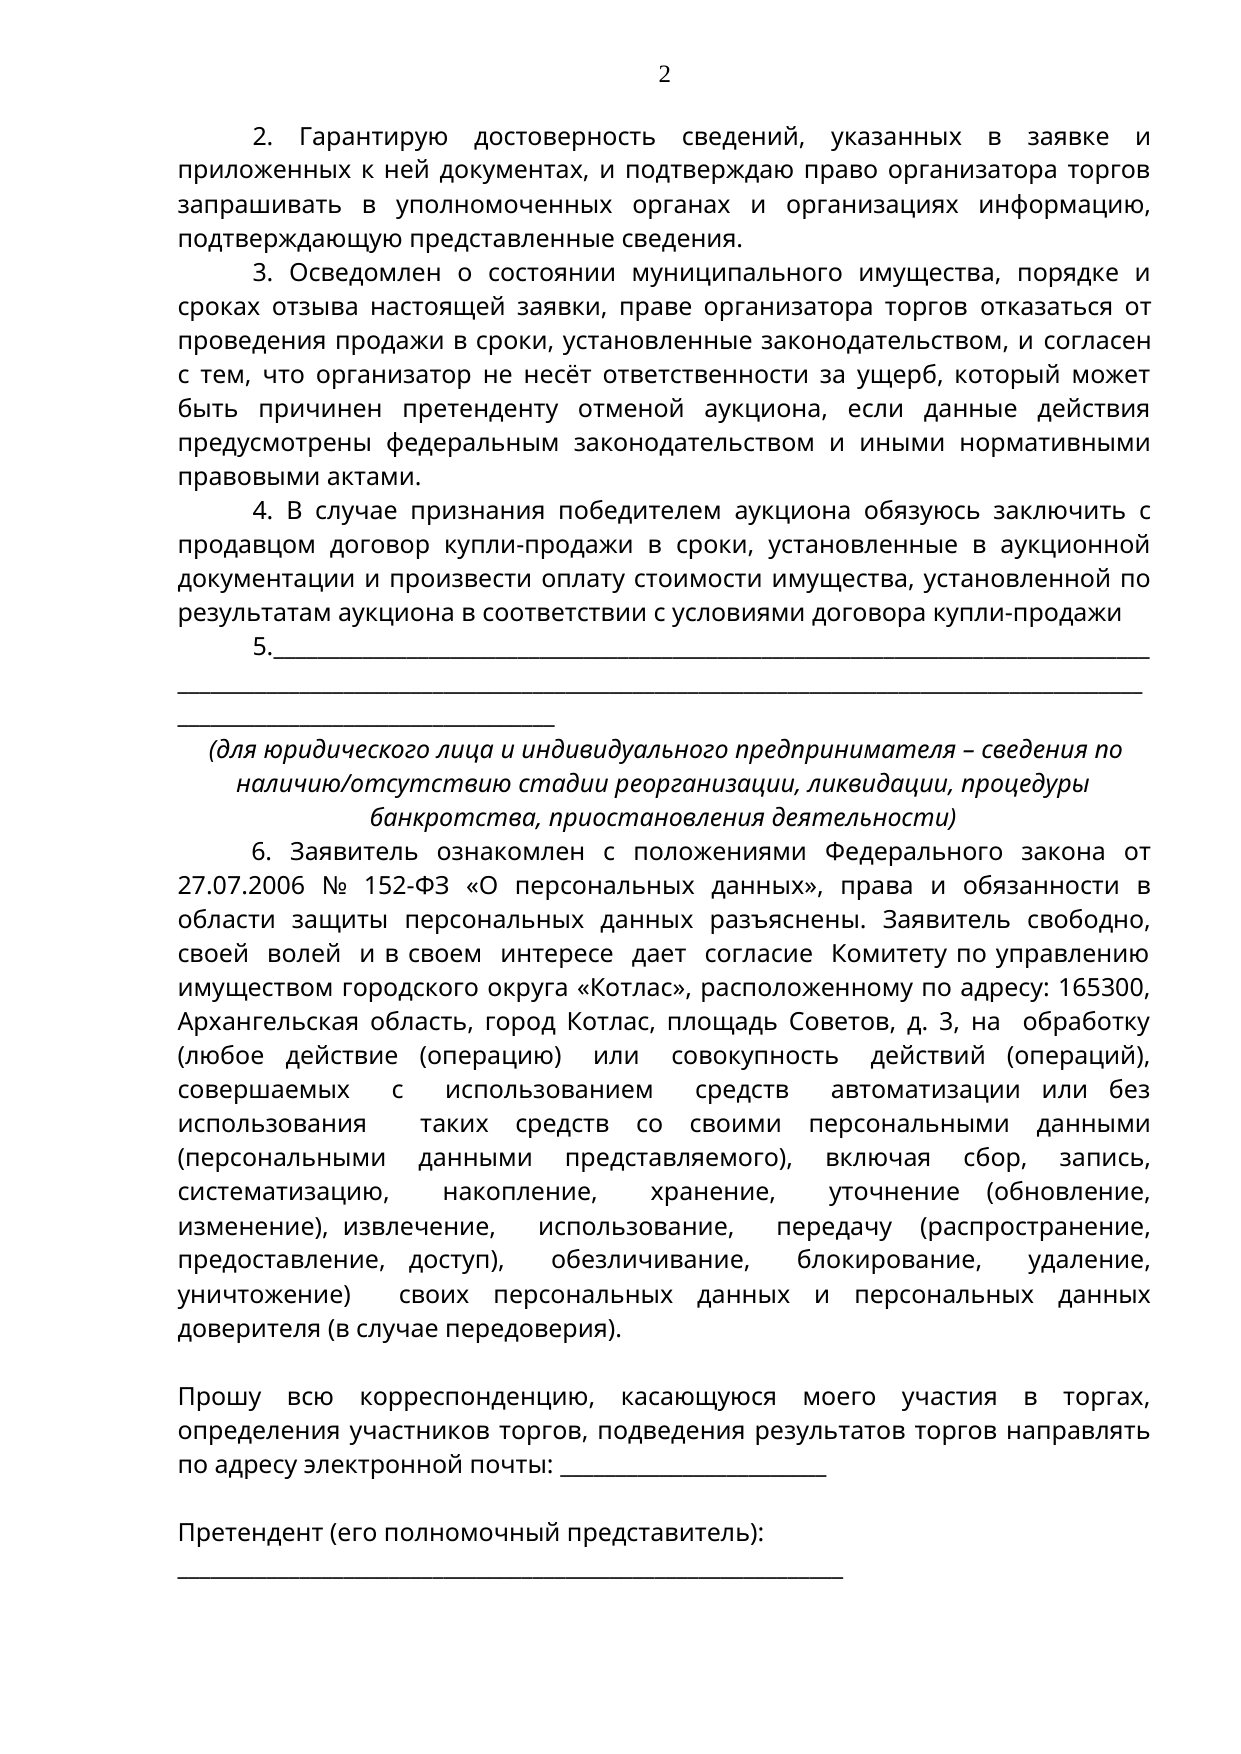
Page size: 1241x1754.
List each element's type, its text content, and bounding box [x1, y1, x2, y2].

text 2. Гарантирую достоверность сведений, указанных в заявке и приложенных к ней документах, и подтверждаю право организатора торгов запрашивать в уполномоченных органах и организациях информацию, подтверждающую представленные сведения. [177, 118, 1152, 254]
text 6. Заявитель ознакомлен с положениями Федерального закона от 27.07.2006 № 152-ФЗ «О персональных данных», права и обязанности в области защиты персональных данных разъяснены. Заявитель свободно, своей волей и в своем интересе дает согласие Комитету по управлению имуществом городского округа «Котлас», расположенному по адресу: 165300, Архангельская область, город Котлас, площадь Советов, д. 3, на обработку (любое действие (операцию) или совокупность действий (операций), совершаемых с использованием средств автоматизации или без использования таких средств со своими персональными данными (персональными данными представляемого), включая сбор, запись, систематизацию, накопление, хранение, уточнение (обновление, изменение), извлечение, использование, передачу (распространение, предоставление, доступ), обезличивание, блокирование, удаление, уничтожение) своих персональных данных и персональных данных доверителя (в случае передоверия). [177, 833, 1152, 1344]
text ____________________________________________________________ [177, 1549, 1152, 1583]
text (для юридического лица и индивидуального предпринимателя – сведения по наличию/отсутствию стадии реорганизации, ликвидации, процедуры банкротства, приостановления деятельности) [177, 731, 1152, 833]
text Претендент (его полномочный представитель): [177, 1515, 1152, 1549]
text 3. Осведомлен о состоянии муниципального имущества, порядке и сроках отзыва настоящей заявки, праве организатора торгов отказаться от проведения продажи в сроки, установленные законодательством, и согласен с тем, что организатор не несёт ответственности за ущерб, который может быть причинен претенденту отменой аукциона, если данные действия предусмотрены федеральным законодательством и иными нормативными правовыми актами. [177, 254, 1152, 493]
text Прошу всю корреспонденцию, касающуюся моего участия в торгах, определения участников торгов, подведения результатов торгов направлять по адресу электронной почты: ________________________ [177, 1378, 1152, 1481]
text 4. В случае признания победителем аукциона обязуюсь заключить с продавцом договор купли-продажи в сроки, установленные в аукционной документации и произвести оплату стоимости имущества, установленной по результатам аукциона в соответствии с условиями договора купли-продажи [177, 493, 1152, 629]
text 5.________________________________________________________________________________________________________________________________________________________________________________________________________ [177, 629, 1152, 731]
